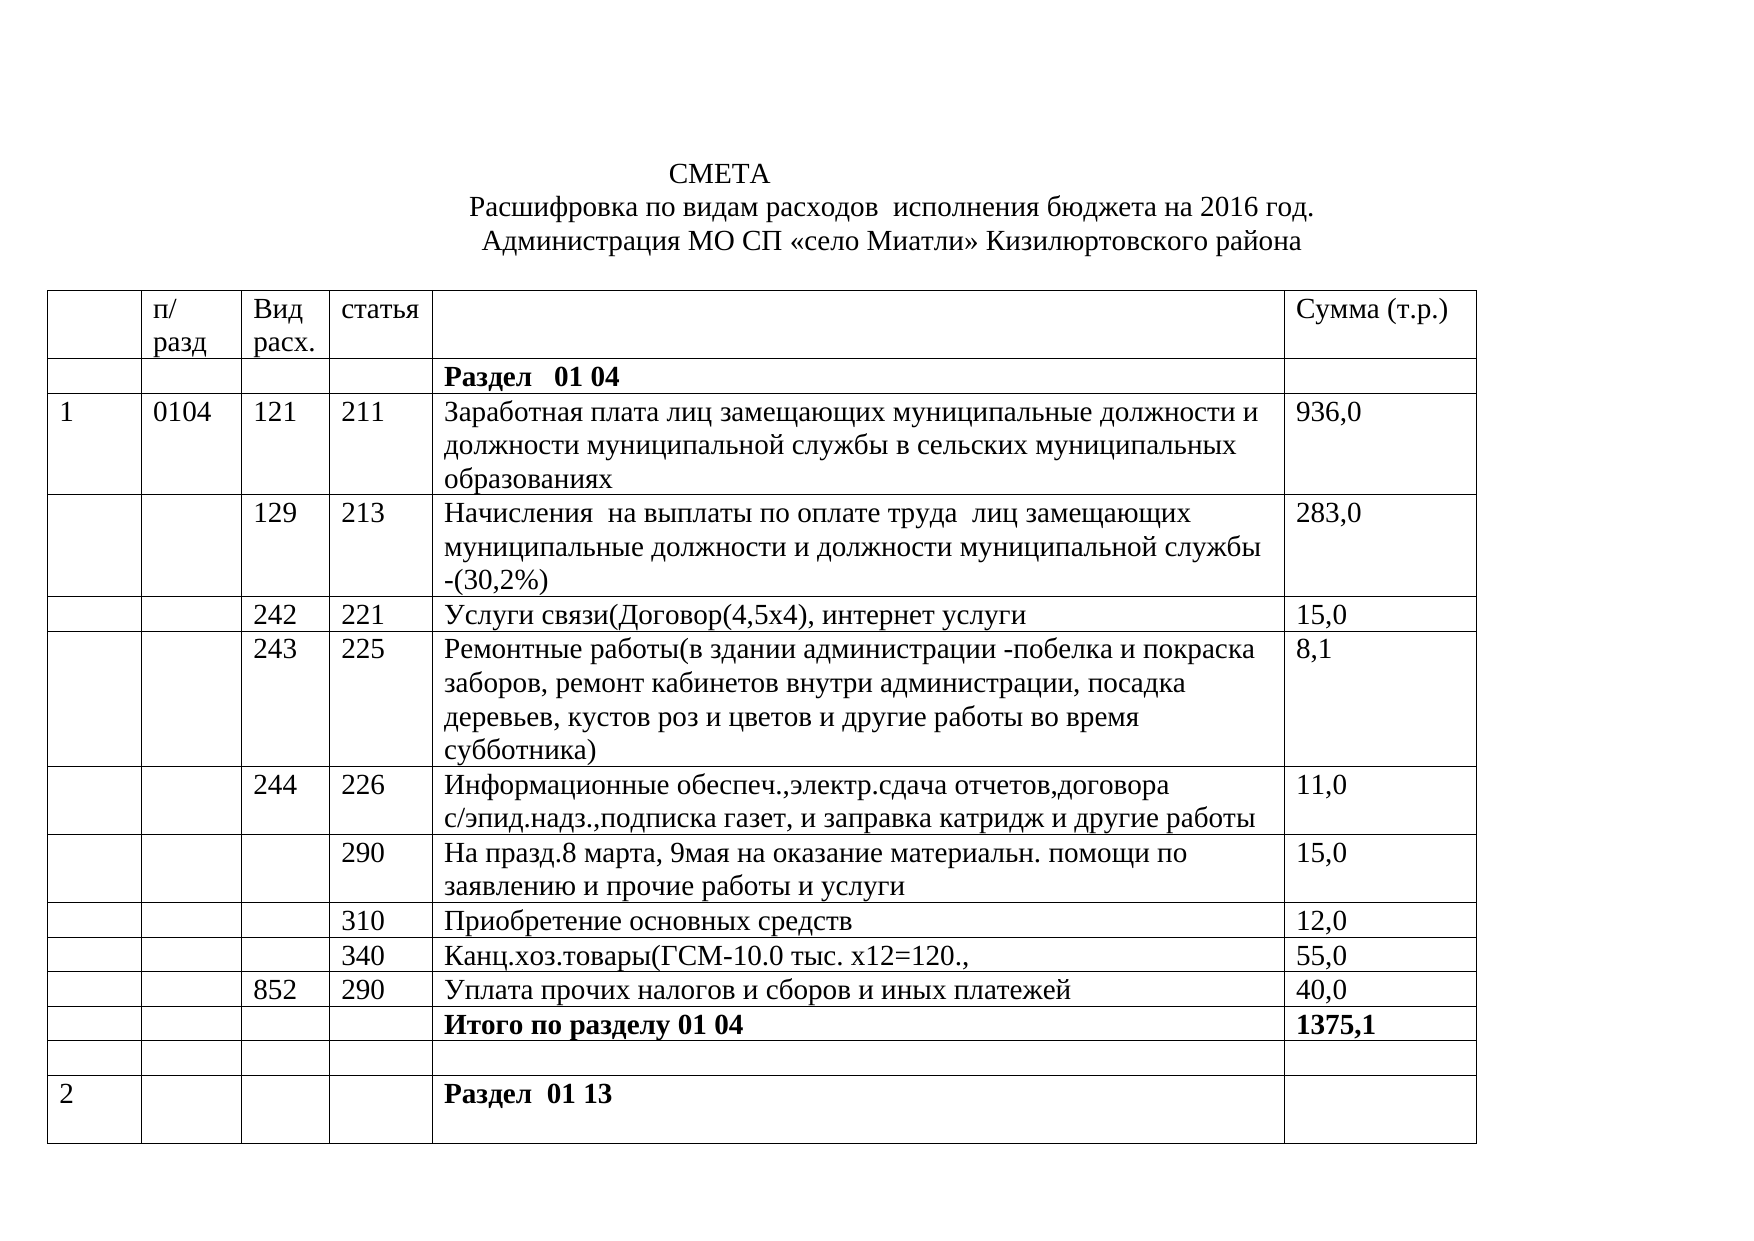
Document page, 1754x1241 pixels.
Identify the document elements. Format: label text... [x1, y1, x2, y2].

table_cell [48, 597, 141, 631]
table_cell Канц.хоз.товары(ГСМ-10.0 тыс. х12=120., [433, 938, 1284, 971]
table_cell 244 [242, 767, 329, 834]
table_cell [48, 835, 141, 902]
table_cell [142, 903, 241, 937]
table_cell Раздел 01 04 [433, 359, 1284, 393]
table_cell [142, 835, 241, 902]
table_cell [1285, 1076, 1476, 1143]
table_cell [142, 1007, 241, 1040]
table_cell Уплата прочих налогов и сборов и иных платежей [433, 972, 1284, 1006]
table_cell [48, 1007, 141, 1040]
table_cell 55,0 [1285, 938, 1476, 971]
table_cell 290 [330, 972, 432, 1006]
table_cell 852 [242, 972, 329, 1006]
table_cell 242 [242, 597, 329, 631]
table_cell Итого по разделу 01 04 [433, 1007, 1284, 1040]
table_cell [142, 972, 241, 1006]
table_cell 936,0 [1285, 394, 1476, 494]
table_cell [142, 632, 241, 766]
table_cell 1 [48, 394, 141, 494]
table_cell [48, 495, 141, 596]
text СМЕТА [59, 156, 1724, 189]
table_cell 211 [330, 394, 432, 494]
table_cell [48, 903, 141, 937]
table_cell 243 [242, 632, 329, 766]
table_cell [142, 597, 241, 631]
table_cell [142, 495, 241, 596]
table_cell 340 [330, 938, 432, 971]
table_cell 15,0 [1285, 597, 1476, 631]
table_cell 283,0 [1285, 495, 1476, 596]
table_cell 310 [330, 903, 432, 937]
table_cell [242, 903, 329, 937]
table_cell [142, 1041, 241, 1075]
table_cell 2 [48, 1076, 141, 1143]
table_cell [1285, 1041, 1476, 1075]
table_header Вид расх. [242, 291, 329, 358]
table_header [433, 291, 1284, 358]
table_cell [48, 359, 141, 393]
table_cell [48, 767, 141, 834]
table_cell 0104 [142, 394, 241, 494]
table_cell 226 [330, 767, 432, 834]
text Расшифровка по видам расходов исполнения бюджета на 2016 год. [59, 189, 1724, 223]
table_cell Ремонтные работы(в здании администрации -побелка и покраска заборов, ремонт кабинетов внутри администрации, посадка деревьев, кустов роз и цветов и другие работы во время субботника) [433, 632, 1284, 766]
table_cell 12,0 [1285, 903, 1476, 937]
table_cell Заработная плата лиц замещающих муниципальные должности и должности муниципальной службы в сельских муниципальных образованиях [433, 394, 1284, 494]
table_cell [330, 1076, 432, 1143]
table_cell [142, 767, 241, 834]
table_cell [48, 632, 141, 766]
table_header [48, 291, 141, 358]
table_cell [242, 1076, 329, 1143]
table_cell 11,0 [1285, 767, 1476, 834]
table_cell [242, 1007, 329, 1040]
table_cell 221 [330, 597, 432, 631]
text Администрация МО СП «село Миатли» Кизилюртовского района [59, 223, 1724, 256]
table_cell [330, 1007, 432, 1040]
table_cell 129 [242, 495, 329, 596]
table_header статья [330, 291, 432, 358]
table_cell [1285, 359, 1476, 393]
table_cell Услуги связи(Договор(4,5х4), интернет услуги [433, 597, 1284, 631]
table_cell [142, 359, 241, 393]
table_cell Начисления на выплаты по оплате труда лиц замещающих муниципальные должности и должности муниципальной службы -(30,2%) [433, 495, 1284, 596]
table_cell [48, 938, 141, 971]
table_cell [433, 1041, 1284, 1075]
table_cell 213 [330, 495, 432, 596]
table_cell Информационные обеспеч.,электр.сдача отчетов,договора с/эпид.надз.,подписка газет, и заправка катридж и другие работы [433, 767, 1284, 834]
table_cell 290 [330, 835, 432, 902]
table_cell 1375,1 [1285, 1007, 1476, 1040]
table_cell 8,1 [1285, 632, 1476, 766]
table_cell [142, 938, 241, 971]
table_cell [242, 938, 329, 971]
table_cell [242, 835, 329, 902]
table_cell [330, 359, 432, 393]
table_cell [48, 972, 141, 1006]
table_cell [330, 1041, 432, 1075]
table_header Сумма (т.р.) [1285, 291, 1476, 358]
table_cell [48, 1041, 141, 1075]
table_cell Раздел 01 13 [433, 1076, 1284, 1143]
table_cell Приобретение основных средств [433, 903, 1284, 937]
table_cell [242, 1041, 329, 1075]
table_cell 15,0 [1285, 835, 1476, 902]
table_cell [142, 1076, 241, 1143]
table_header п/разд [142, 291, 241, 358]
table_cell 40,0 [1285, 972, 1476, 1006]
table_cell На празд.8 марта, 9мая на оказание материальн. помощи по заявлению и прочие работы и услуги [433, 835, 1284, 902]
table_cell 121 [242, 394, 329, 494]
table_cell [242, 359, 329, 393]
table_cell 225 [330, 632, 432, 766]
